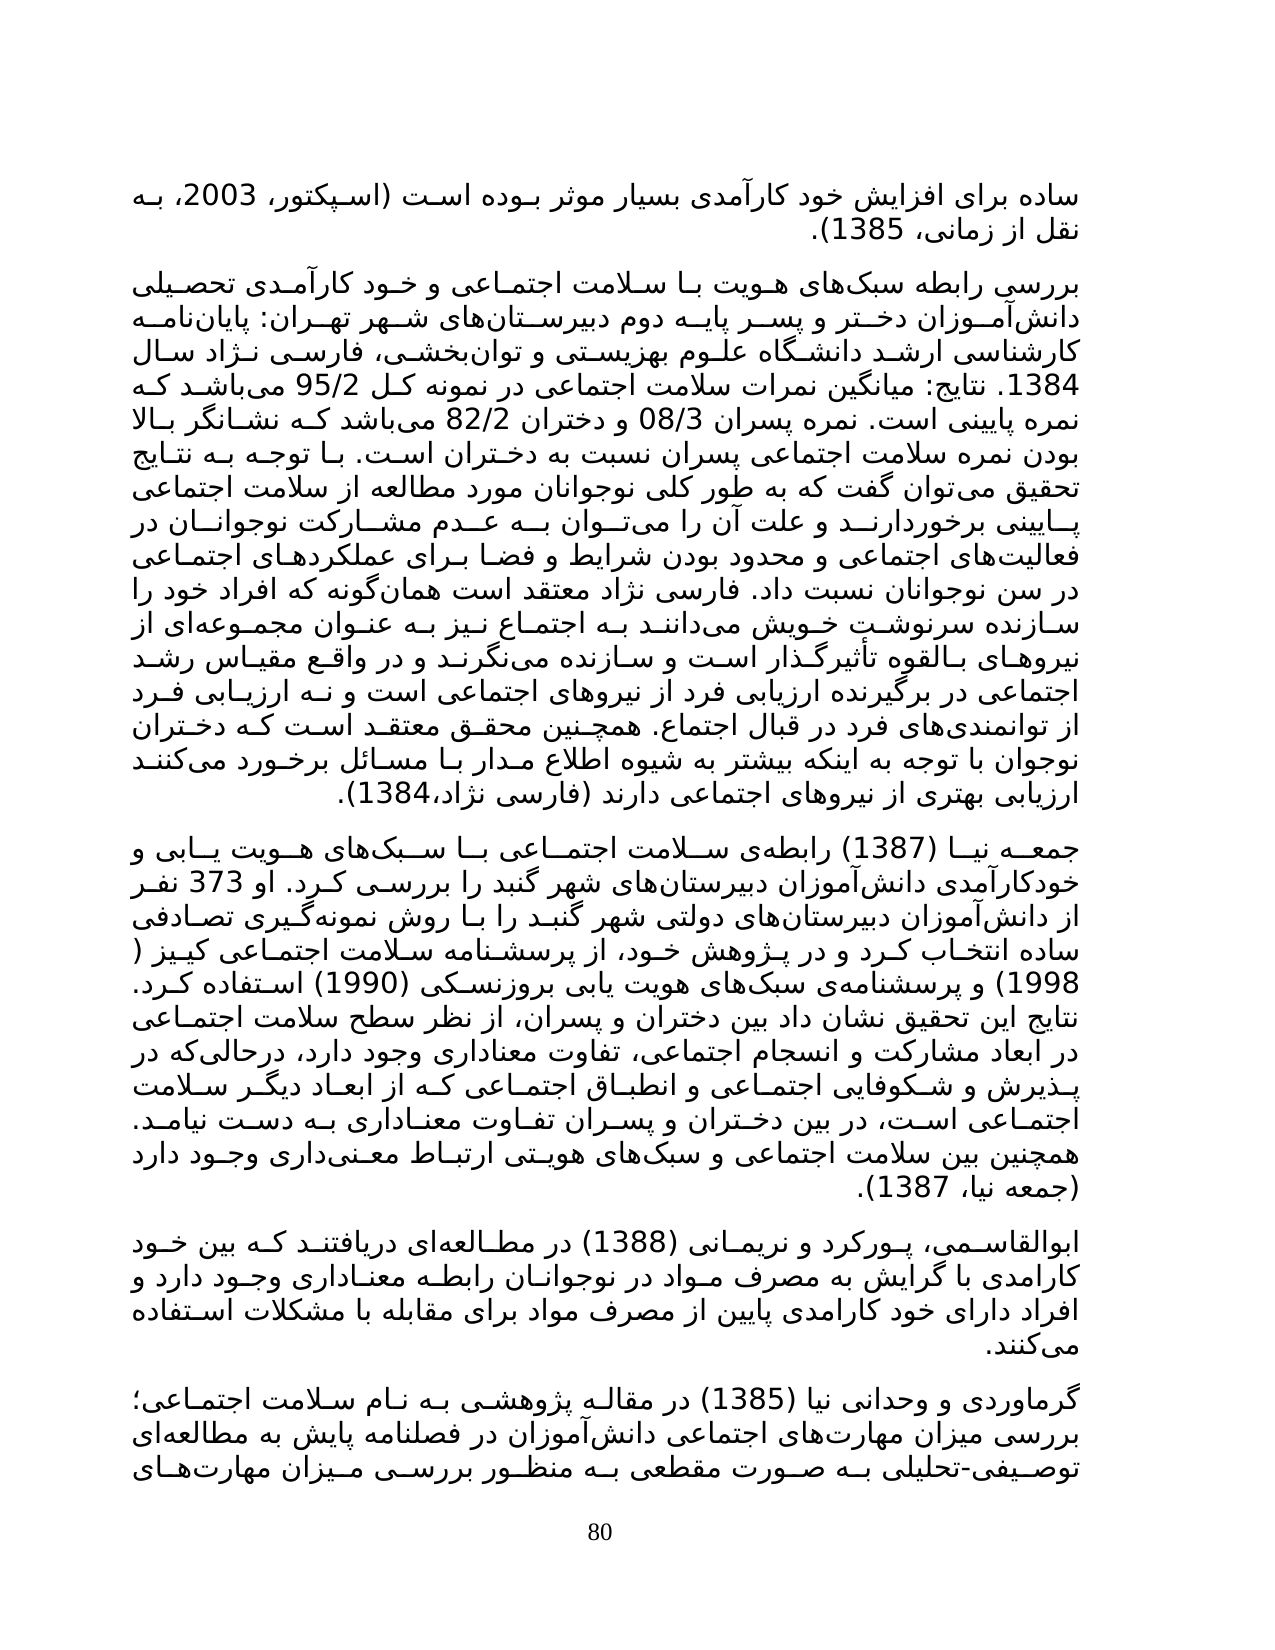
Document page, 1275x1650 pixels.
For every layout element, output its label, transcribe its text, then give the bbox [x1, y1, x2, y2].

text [131, 178, 1080, 246]
text جمعه نیا (1387) رابطه‌ی سلامت اجتماعی با سبک‌های هویت یابی و خودکارآمدی دانش‌آموزان دبیرستان‌های شهر گنبد را بررسی کرد. او 373 نفر از دانش‌آموزان دبیرستان‌های دولتی شهر گنبد را با روش نمونه‌گیری تصادفی ساده انتخاب کرد و در پژوهش خود، از پرسشنامه سلامت اجتماعی کییز (1998) و پرسشنامه‌ی سبک‌های هویت یابی بروزنسکی (1990) استفاده کرد. نتایج این تحقیق نشان داد بین دختران و پسران، از نظر سطح سلامت اجتماعی در ابعاد مشارکت و انسجام اجتماعی، تفاوت معناداری وجود دارد، درحالی‌که در پذیرش و شکوفایی اجتماعی و انطباق اجتماعی که از ابعاد دیگر سلامت اجتماعی است، در بین دختران و پسران تفاوت معناداری به دست نیامد. همچنین بین سلامت اجتماعی و سبک‌های هویتی ارتباط معنی‌داری وجود دارد (جمعه نیا، 1387). [131, 831, 1080, 1204]
text بررسی رابطه سبک‌های هویت با سلامت اجتماعی و خود کارآمدی تحصیلی دانش‌آموزان دختر و پسر پایه دوم دبیرستان‌های شهر تهران: پایان‌نامه کارشناسی ارشد دانشگاه علوم بهزیستی و توان‌بخشی، فارسی نژاد سال 1384. نتایج: میانگین نمرات سلامت اجتماعی در نمونه کل 95/2 می‌باشد که نمره پایینی است. نمره پسران 08/3 و دختران 82/2 می‌باشد که نشانگر بالا بودن نمره سلامت اجتماعی پسران نسبت به دختران است. با توجه به نتایج تحقیق می‌توان گفت که به طور کلی نوجوانان مورد مطالعه از سلامت اجتماعی پایینی برخوردارند و علت آن را می‌توان به عدم مشارکت نوجوانان در فعالیت‌های اجتماعی و محدود بودن شرایط و فضا برای عملکردهای اجتماعی در سن نوجوانان نسبت داد. فارسی نژاد معتقد است همان‌گونه که افراد خود را سازنده سرنوشت خویش می‌دانند به اجتماع نیز به عنوان مجموعه‌ای از نیروهای بالقوه تأثیرگذار است و سازنده می‌نگرند و در واقع مقیاس رشد اجتماعی در برگیرنده ارزیابی فرد از نیروهای اجتماعی است و نه ارزیابی فرد از توانمندی‌های فرد در قبال اجتماع. همچنین محقق معتقد است که دختران نوجوان با توجه به اینکه بیشتر به شیوه اطلاع مدار با مسائل برخورد می‌کنند ارزیابی بهتری از نیروهای اجتماعی دارند (فارسی نژاد،1384). [131, 267, 1080, 810]
text ابوالقاسمی، پورکرد و نریمانی (1388) در مطالعه‌ای دریافتند که بین خود کارامدی با گرایش به مصرف مواد در نوجوانان رابطه معناداری وجود دارد و افراد دارای خود کارامدی پایین از مصرف مواد برای مقابله با مشکلات استفاده می‌کنند. [131, 1225, 1080, 1361]
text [131, 1382, 1080, 1484]
